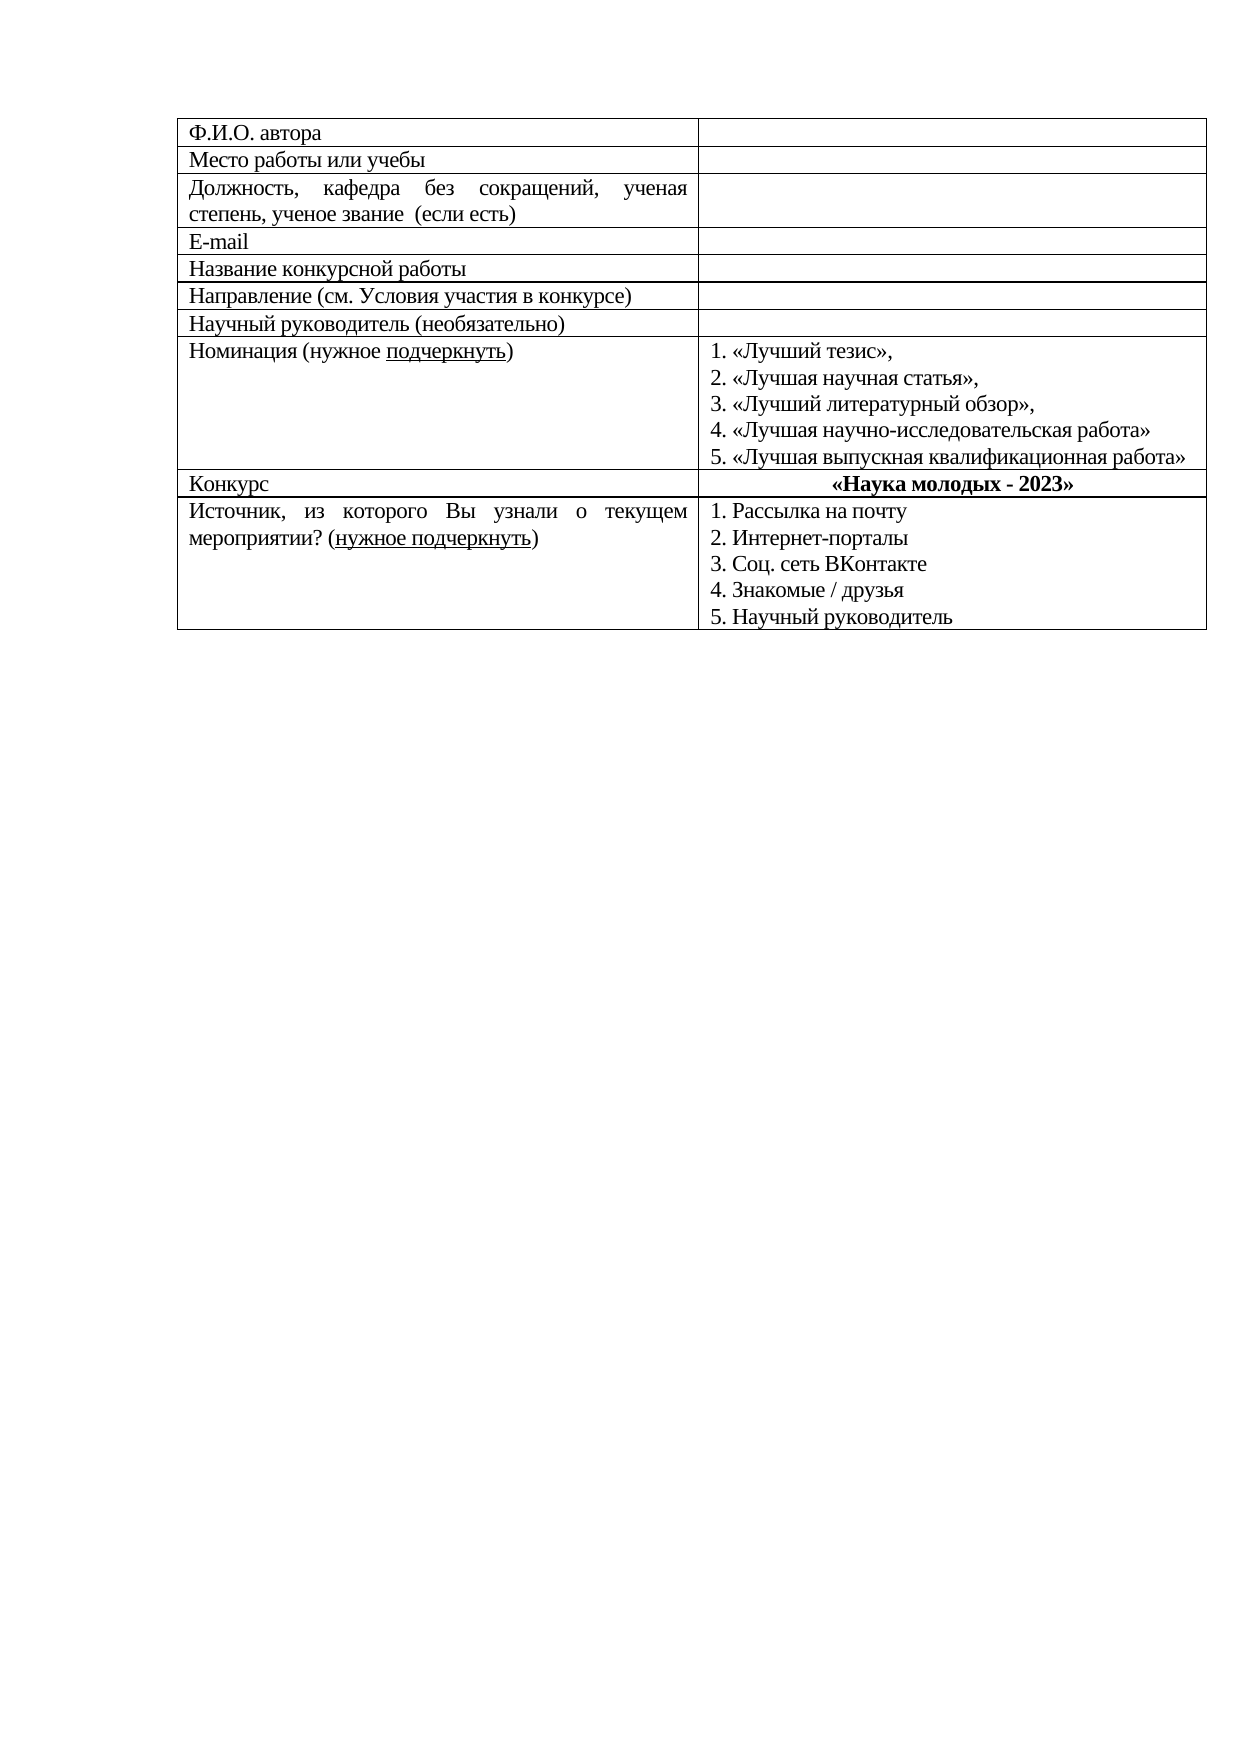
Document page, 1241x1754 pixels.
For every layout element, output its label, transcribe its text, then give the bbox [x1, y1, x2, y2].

table_cell «Наука молодых - 2023» [699, 470, 1206, 496]
table_cell [699, 228, 1206, 254]
table_cell Конкурс [178, 470, 698, 496]
table_cell Должность, кафедра без сокращений, ученая степень, ученое звание (если есть) [178, 174, 698, 227]
table_cell 1. Рассылка на почту 2. Интернет-порталы 3. Соц. сеть ВКонтакте 4. Знакомые / друзья 5. Научный руководитель [699, 498, 1206, 629]
table_cell Научный руководитель (необязательно) [178, 310, 698, 336]
table_header Ф.И.О. автора [178, 119, 698, 146]
table_header [699, 119, 1206, 146]
table_cell 1. «Лучший тезис», 2. «Лучшая научная статья», 3. «Лучший литературный обзор», 4. «Лучшая научно-исследовательская работа» 5. «Лучшая выпускная квалификационная работа» [699, 337, 1206, 469]
table_cell [699, 255, 1206, 281]
table_cell [699, 174, 1206, 227]
table_cell [699, 147, 1206, 173]
table_cell [699, 310, 1206, 336]
table_cell Направление (см. Условия участия в конкурсе) [178, 283, 698, 309]
table_cell [699, 283, 1206, 309]
table_cell Название конкурсной работы [178, 255, 698, 281]
table_cell E-mail [178, 228, 698, 254]
table_cell Источник, из которого Вы узнали о текущем мероприятии? (нужное подчеркнуть) [178, 498, 698, 629]
table_cell Номинация (нужное подчеркнуть) [178, 337, 698, 469]
table_cell Место работы или учебы [178, 147, 698, 173]
